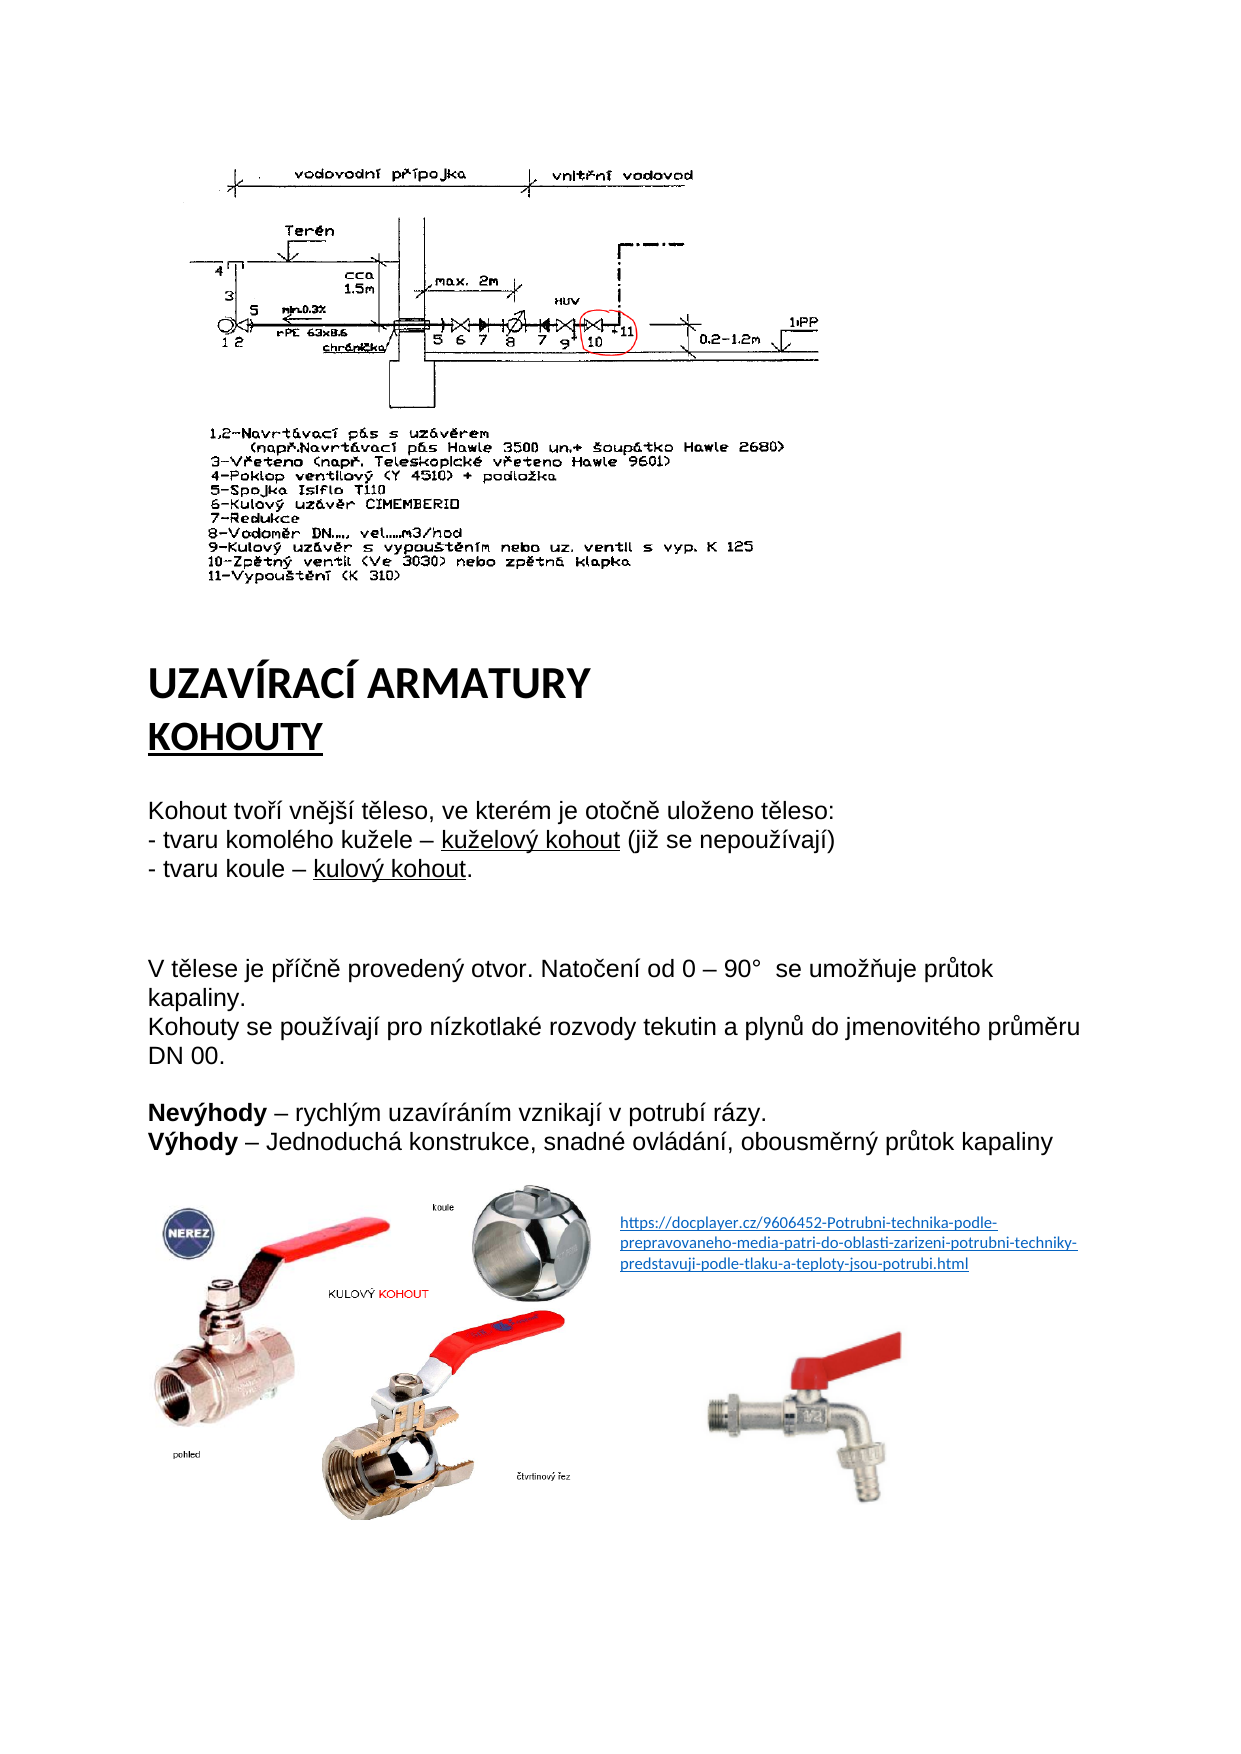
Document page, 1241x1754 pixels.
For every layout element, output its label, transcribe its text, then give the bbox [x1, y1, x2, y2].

picture [147, 147, 867, 598]
text Nevýhody – rychlým uzavíráním vznikají v potrubí rázy. [148, 1098, 1092, 1127]
picture [667, 1310, 963, 1507]
text Kohouty se používají pro nízkotlaké rozvody tekutin a plynů do jmenovitého průměru DN 00. [148, 1012, 1092, 1069]
text KOHOUTY [148, 709, 1092, 760]
picture [147, 1184, 601, 1519]
text Výhody – Jednoduchá konstrukce, snadné ovládání, obousměrný průtok kapaliny [148, 1127, 1092, 1156]
text - tvaru komolého kužele – kuželový kohout (již se nepoužívají) [148, 825, 1092, 854]
text https://docplayer.cz/9606452-Potrubni-technika-podle-prepravovaneho-media-patri-do-oblasti-zarizeni-potrubni-techniky-predstavuji-podle-tlaku-a-teploty-jsou-potrubi.html [601, 1212, 1092, 1273]
text Kohout tvoří vnější těleso, ve kterém je otočně uloženo těleso: [148, 796, 1092, 825]
text - tvaru koule – kulový kohout. [148, 854, 1092, 883]
text UZAVÍRACÍ ARMATURY [148, 654, 1092, 709]
text V tělese je příčně provedený otvor. Natočení od 0 – 90° se umožňuje průtok kapaliny. [148, 954, 1092, 1012]
